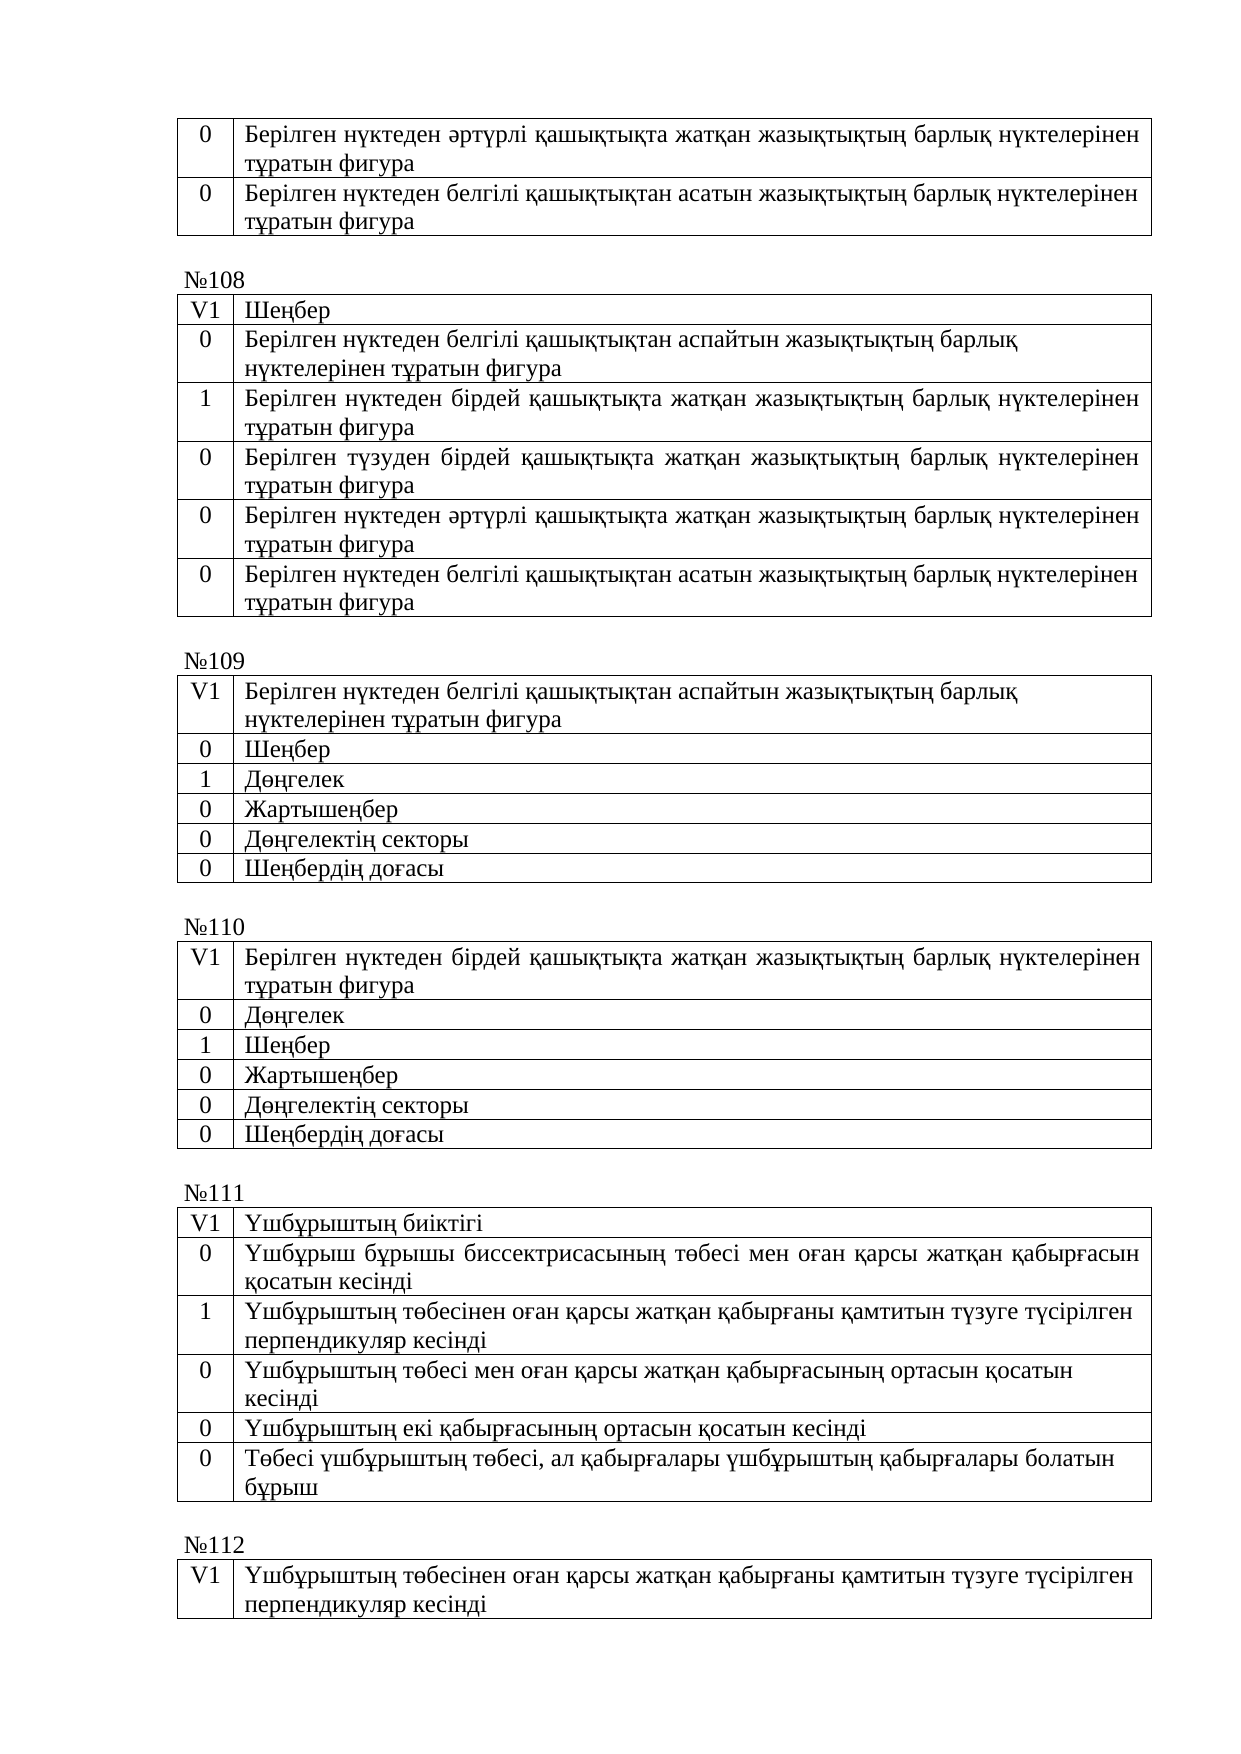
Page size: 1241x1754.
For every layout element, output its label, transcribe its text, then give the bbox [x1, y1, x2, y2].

text №111 [177, 1178, 1152, 1207]
table_cell 0 [178, 854, 233, 882]
table_header V1 [178, 1560, 233, 1618]
table_cell 0 [178, 178, 233, 235]
table_header Үшбұрыштың биіктігі [234, 1208, 1151, 1237]
text №112 [177, 1530, 1152, 1559]
text №108 [177, 265, 1152, 294]
table_cell Шеңбердің доғасы [234, 854, 1151, 882]
table_cell 0 [178, 1120, 233, 1148]
table_header Шеңбер [234, 295, 1151, 323]
table_cell Үшбұрыштың екі қабырғасының ортасын қосатын кесінді [234, 1413, 1151, 1442]
table_cell Дөңгелек [234, 764, 1151, 793]
table_cell Шеңбердің доғасы [234, 1120, 1151, 1148]
table_header Берілген нүктеден бірдей қашықтықта жатқан жазықтықтың барлық нүктелерінен тұратын фигура [234, 942, 1151, 999]
table_cell 0 [178, 559, 233, 616]
table_cell Жартышеңбер [234, 1060, 1151, 1089]
table_cell 1 [178, 1296, 233, 1354]
table_cell Үшбұрыштың төбесі мен оған қарсы жатқан қабырғасының ортасын қосатын кесінді [234, 1355, 1151, 1412]
table_cell Берілген нүктеден әртүрлі қашықтықта жатқан жазықтықтың барлық нүктелерінен тұратын фигура [234, 119, 1151, 177]
table_cell 0 [178, 1090, 233, 1118]
table_header Берілген нүктеден белгілі қашықтықтан аспайтын жазықтықтың барлық нүктелерінен тұратын фигура [234, 676, 1151, 733]
table_cell Төбесі үшбұрыштың төбесі, ал қабырғалары үшбұрыштың қабырғалары болатын бұрыш [234, 1443, 1151, 1501]
table_cell 0 [178, 1000, 233, 1029]
table_cell 0 [178, 1355, 233, 1412]
table_cell 0 [178, 1238, 233, 1295]
table_cell Үшбұрыш бұрышы биссектрисасының төбесі мен оған қарсы жатқан қабырғасын қосатын кесінді [234, 1238, 1151, 1295]
text №109 [177, 646, 1152, 675]
table_cell 1 [178, 383, 233, 441]
table_header V1 [178, 942, 233, 999]
text №110 [177, 912, 1152, 941]
table_cell 1 [178, 764, 233, 793]
table_cell 0 [178, 1443, 233, 1501]
table_cell Берілген нүктеден белгілі қашықтықтан аспайтын жазықтықтың барлық нүктелерінен тұратын фигура [234, 325, 1151, 382]
table_cell Шеңбер [234, 1030, 1151, 1059]
table_cell 0 [178, 824, 233, 852]
table_cell Берілген нүктеден әртүрлі қашықтықта жатқан жазықтықтың барлық нүктелерінен тұратын фигура [234, 500, 1151, 558]
table_header Үшбұрыштың төбесінен оған қарсы жатқан қабырғаны қамтитын түзуге түсірілген перпендикуляр кесінді [234, 1560, 1151, 1618]
table_cell Дөңгелектің секторы [234, 824, 1151, 852]
table_cell 1 [178, 1030, 233, 1059]
table_cell Берілген нүктеден белгілі қашықтықтан асатын жазықтықтың барлық нүктелерінен тұратын фигура [234, 559, 1151, 616]
table_header V1 [178, 295, 233, 323]
table_cell Үшбұрыштың төбесінен оған қарсы жатқан қабырғаны қамтитын түзуге түсірілген перпендикуляр кесінді [234, 1296, 1151, 1354]
table_cell Берілген нүктеден бірдей қашықтықта жатқан жазықтықтың барлық нүктелерінен тұратын фигура [234, 383, 1151, 441]
table_cell Берілген түзуден бірдей қашықтықта жатқан жазықтықтың барлық нүктелерінен тұратын фигура [234, 442, 1151, 499]
table_cell Жартышеңбер [234, 794, 1151, 823]
table_cell Дөңгелектің секторы [234, 1090, 1151, 1118]
table_cell Шеңбер [234, 734, 1151, 763]
table_cell 0 [178, 500, 233, 558]
table_header V1 [178, 1208, 233, 1237]
table_cell Берілген нүктеден белгілі қашықтықтан асатын жазықтықтың барлық нүктелерінен тұратын фигура [234, 178, 1151, 235]
table_header V1 [178, 676, 233, 733]
table_cell 0 [178, 325, 233, 382]
table_cell 0 [178, 119, 233, 177]
table_cell 0 [178, 1413, 233, 1442]
table_cell 0 [178, 442, 233, 499]
table_cell 0 [178, 1060, 233, 1089]
table_cell 0 [178, 794, 233, 823]
table_cell 0 [178, 734, 233, 763]
table_cell Дөңгелек [234, 1000, 1151, 1029]
